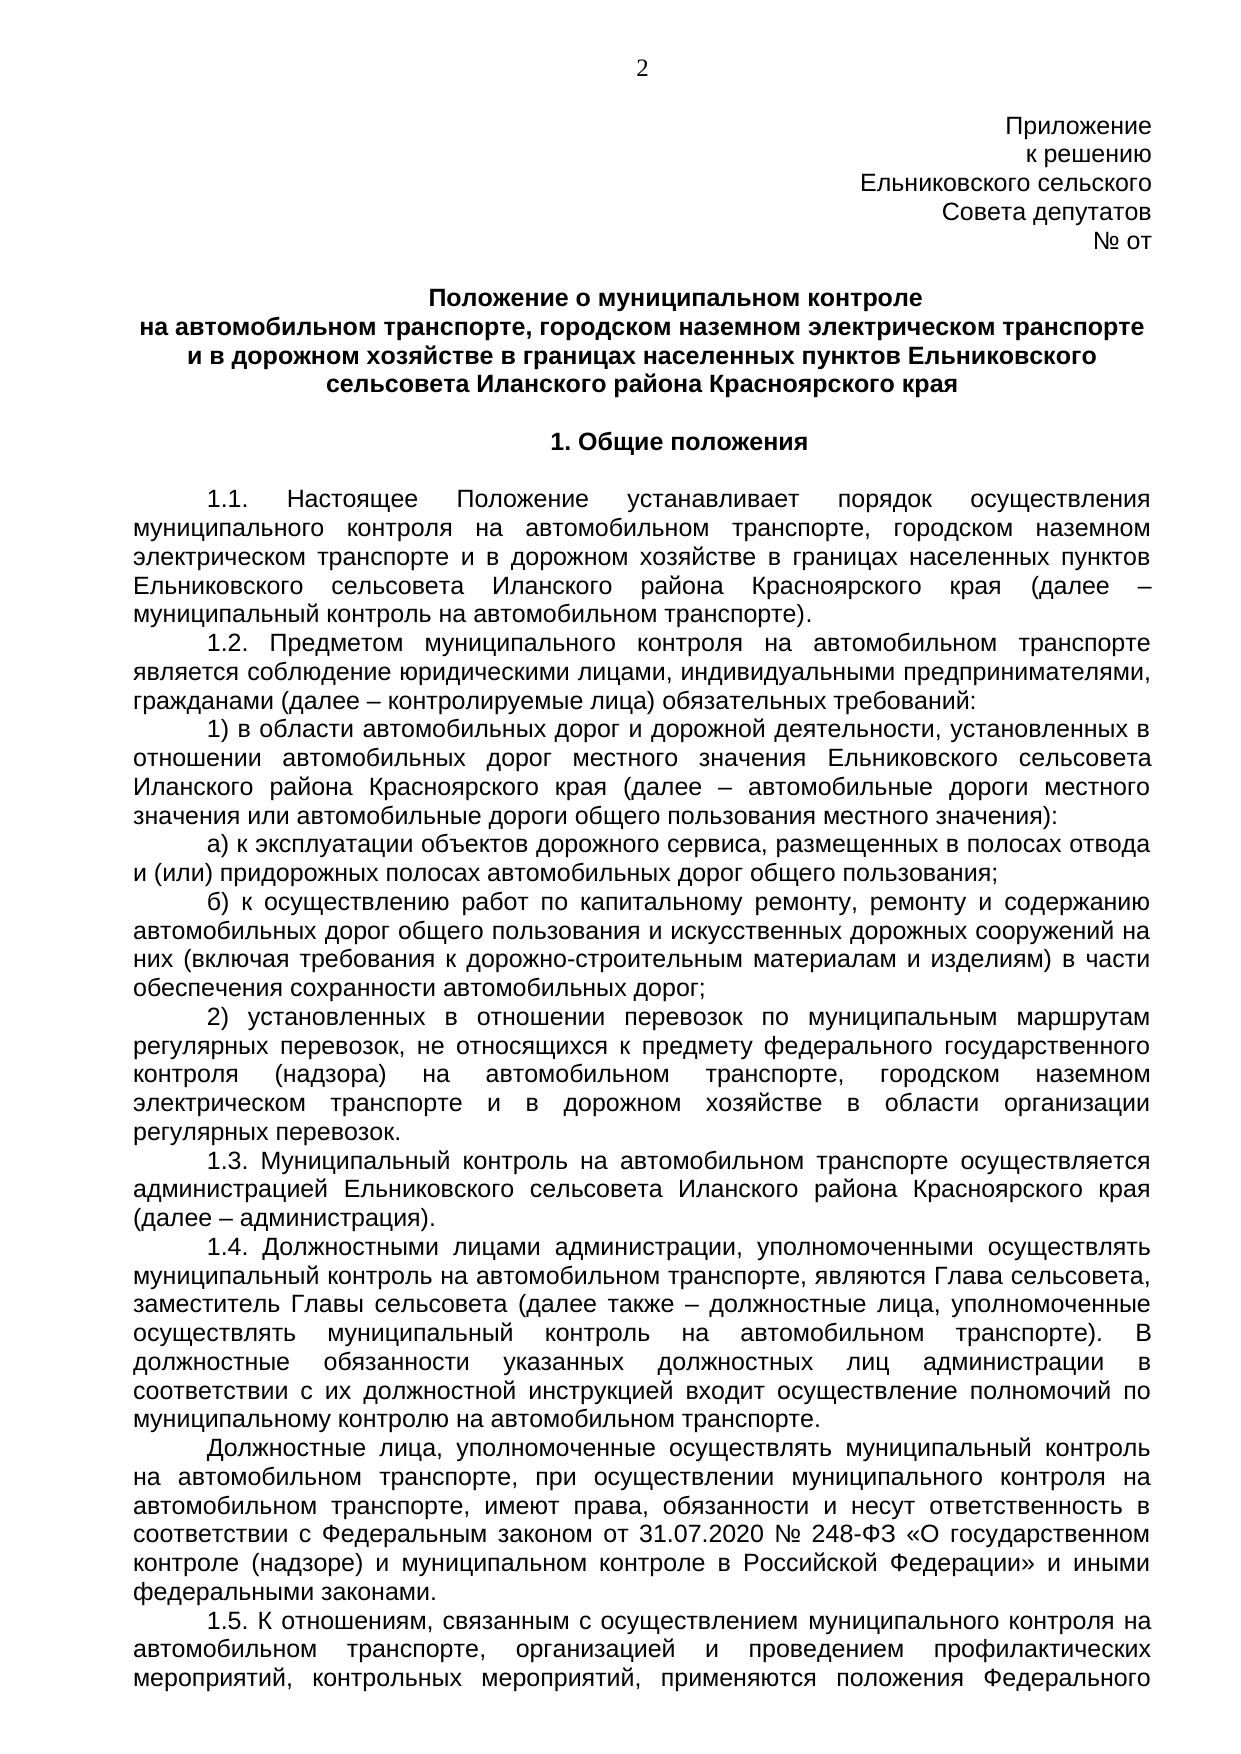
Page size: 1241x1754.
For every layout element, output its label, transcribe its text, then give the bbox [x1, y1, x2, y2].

text а) к эксплуатации объектов дорожного сервиса, размещенных в полосах отвода и (или) придорожных полосах автомобильных дорог общего пользования; [133, 829, 1152, 887]
text 1. Общие положения [133, 427, 1152, 456]
text к решению [605, 139, 1152, 168]
text № от [605, 226, 1152, 254]
text 1) в области автомобильных дорог и дорожной деятельности, установленных в отношении автомобильных дорог местного значения Ельниковского сельсовета Иланского района Красноярского края (далее – автомобильные дороги местного значения или автомобильные дороги общего пользования местного значения): [133, 714, 1152, 829]
text Совета депутатов [605, 197, 1152, 226]
text Положение о муниципальном контроле на автомобильном транспорте, городском наземном электрическом транспорте и в дорожном хозяйстве в границах населенных пунктов Ельниковского сельсовета Иланского района Красноярского края [133, 283, 1152, 398]
text 1.4. Должностными лицами администрации, уполномоченными осуществлять муниципальный контроль на автомобильном транспорте, являются Глава сельсовета, заместитель Главы сельсовета (далее также – должностные лица, уполномоченные осуществлять муниципальный контроль на автомобильном транспорте). В должностные обязанности указанных должностных лиц администрации в соответствии с их должностной инструкцией входит осуществление полномочий по муниципальному контролю на автомобильном транспорте. [133, 1232, 1152, 1433]
text Ельниковского сельского [605, 168, 1152, 197]
text 2) установленных в отношении перевозок по муниципальным маршрутам регулярных перевозок, не относящихся к предмету федерального государственного контроля (надзора) на автомобильном транспорте, городском наземном электрическом транспорте и в дорожном хозяйстве в области организации регулярных перевозок. [133, 1002, 1152, 1146]
text Приложение [605, 111, 1152, 139]
text Должностные лица, уполномоченные осуществлять муниципальный контроль на автомобильном транспорте, при осуществлении муниципального контроля на автомобильном транспорте, имеют права, обязанности и несут ответственность в соответствии с Федеральным законом от 31.07.2020 № 248-ФЗ «О государственном контроле (надзоре) и муниципальном контроле в Российской Федерации» и иными федеральными законами. [133, 1433, 1152, 1606]
text 1.1. Настоящее Положение устанавливает порядок осуществления муниципального контроля на автомобильном транспорте, городском наземном электрическом транспорте и в дорожном хозяйстве в границах населенных пунктов Ельниковского сельсовета Иланского района Красноярского края (далее – муниципальный контроль на автомобильном транспорте). [133, 484, 1152, 628]
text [133, 1606, 1152, 1692]
text 1.2. Предметом муниципального контроля на автомобильном транспорте является соблюдение юридическими лицами, индивидуальными предпринимателями, гражданами (далее – контролируемые лица) обязательных требований: [133, 628, 1152, 714]
text 1.3. Муниципальный контроль на автомобильном транспорте осуществляется администрацией Ельниковского сельсовета Иланского района Красноярского края (далее – администрация). [133, 1146, 1152, 1232]
text б) к осуществлению работ по капитальному ремонту, ремонту и содержанию автомобильных дорог общего пользования и искусственных дорожных сооружений на них (включая требования к дорожно-строительным материалам и изделиям) в части обеспечения сохранности автомобильных дорог; [133, 887, 1152, 1002]
